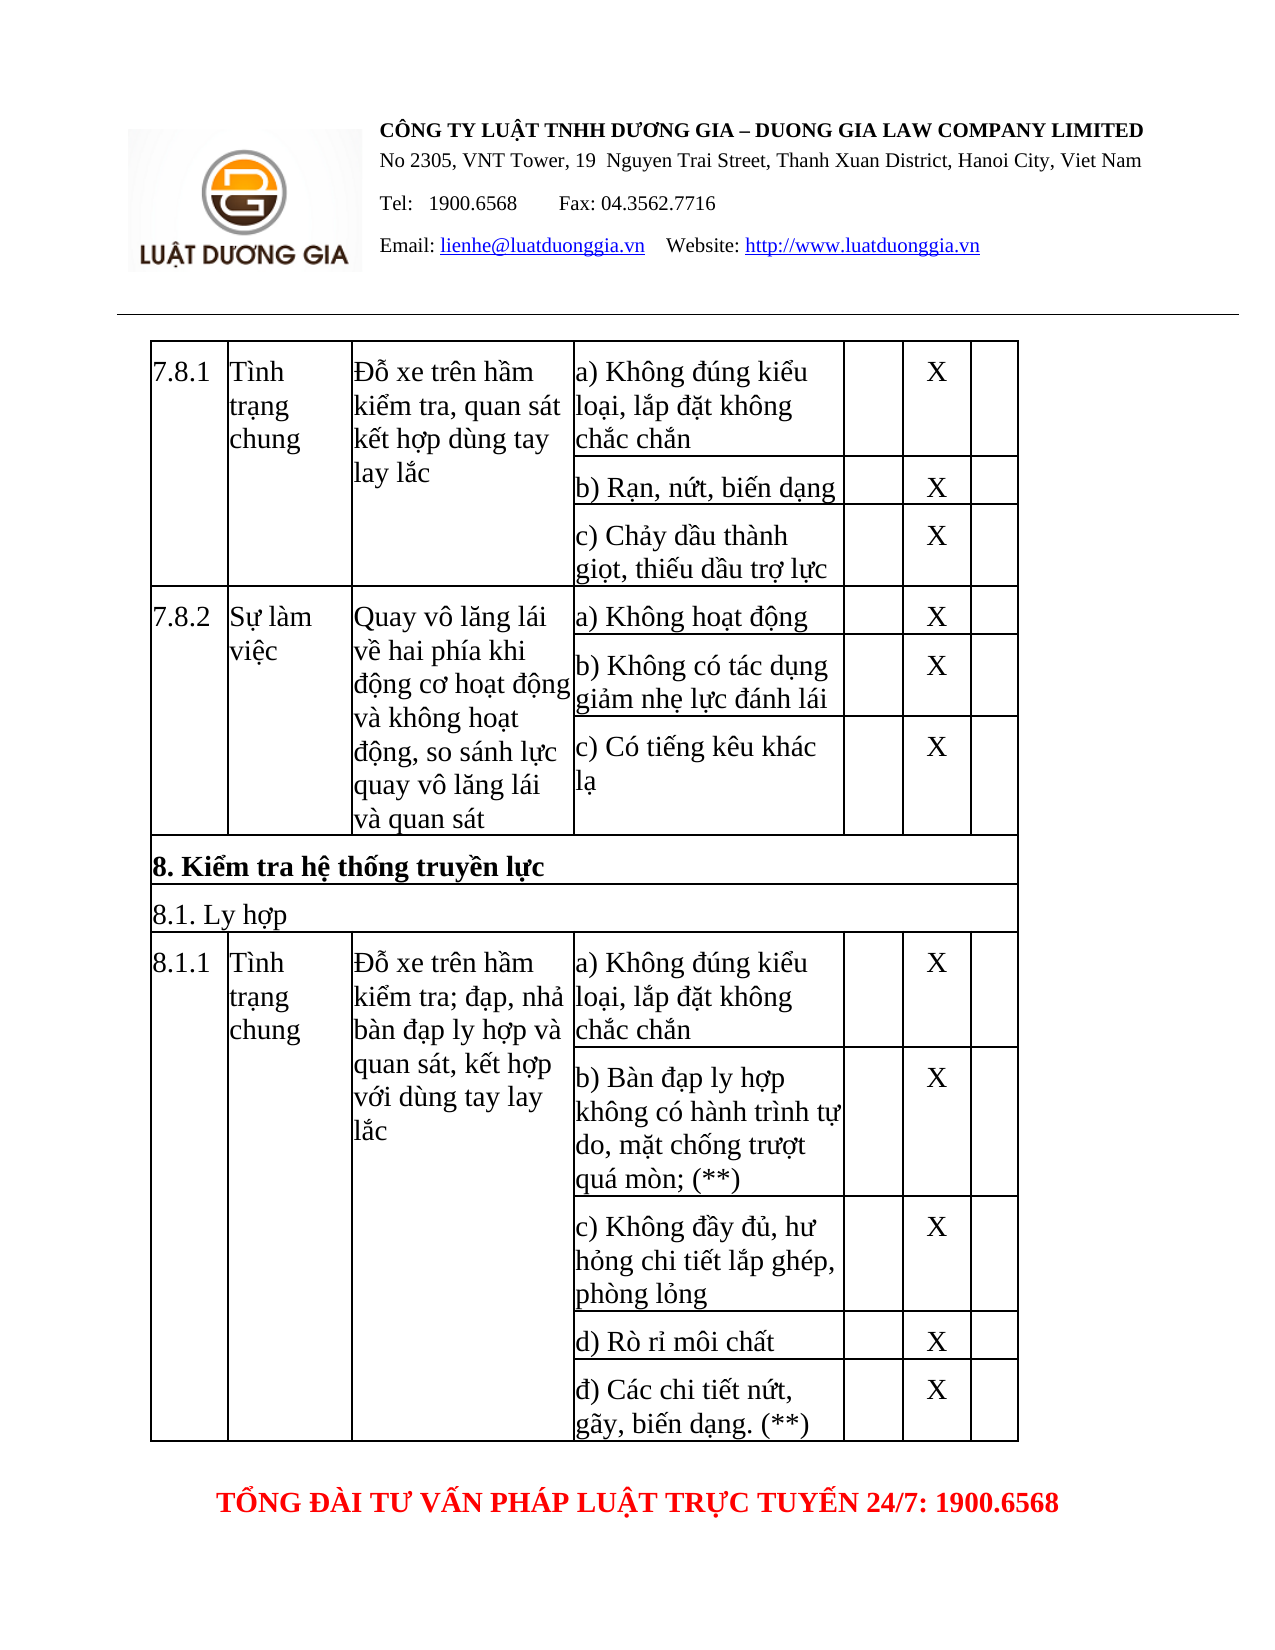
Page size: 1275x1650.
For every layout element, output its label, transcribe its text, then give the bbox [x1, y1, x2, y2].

table_cell [845, 1197, 902, 1310]
table_cell X [904, 1312, 970, 1358]
table_cell X [904, 1360, 970, 1439]
table_cell X [904, 1197, 970, 1310]
table_cell c) Chảy dầu thành giọt, thiếu dầu trợ lực [575, 505, 843, 585]
table_cell X [904, 1048, 970, 1194]
table_cell [845, 1360, 902, 1439]
table_cell 8.1. Ly hợp [152, 885, 1017, 931]
table_cell [972, 1197, 1017, 1310]
table_cell [972, 1048, 1017, 1194]
table_cell [845, 342, 902, 455]
table_cell X [904, 587, 970, 633]
table_cell [972, 457, 1017, 503]
table_cell 7.8.1 [152, 342, 227, 585]
table_cell Sự làm việc [229, 587, 351, 834]
table_cell a) Không đúng kiểu loại, lắp đặt không chắc chắn [575, 933, 843, 1046]
table_cell Đỗ xe trên hầm kiểm tra, quan sát kết hợp dùng tay lay lắc [353, 342, 573, 585]
table_cell [845, 1048, 902, 1194]
table_cell c) Có tiếng kêu khác lạ [575, 717, 843, 834]
table_cell [845, 587, 902, 633]
table_cell d) Rò rỉ môi chất [575, 1312, 843, 1358]
table_cell [972, 635, 1017, 715]
table_cell Tình trạng chung [229, 342, 351, 585]
table_cell [972, 933, 1017, 1046]
table_cell a) Không đúng kiểu loại, lắp đặt không chắc chắn [575, 342, 843, 455]
table_cell X [904, 457, 970, 503]
table_cell X [904, 342, 970, 455]
table_cell b) Không có tác dụng giảm nhẹ lực đánh lái [575, 635, 843, 715]
table_cell [845, 635, 902, 715]
table_cell [845, 717, 902, 834]
table_cell 7.8.2 [152, 587, 227, 834]
table_cell 8.1.1 [152, 933, 227, 1439]
table_cell X [904, 635, 970, 715]
table_cell X [904, 717, 970, 834]
table_cell [845, 933, 902, 1046]
picture [128, 129, 363, 272]
table_cell [972, 717, 1017, 834]
table_cell Tình trạng chung [229, 933, 351, 1439]
table_cell 8. Kiểm tra hệ thống truyền lực [152, 836, 1017, 882]
table_cell Đỗ xe trên hầm kiểm tra; đạp, nhả bàn đạp ly hợp và quan sát, kết hợp với dùng tay lay lắc [353, 933, 573, 1439]
table_cell X [904, 933, 970, 1046]
table_cell a) Không hoạt động [575, 587, 843, 633]
table_cell [972, 587, 1017, 633]
table_cell c) Không đầy đủ, hư hỏng chi tiết lắp ghép, phòng lỏng [575, 1197, 843, 1310]
table_cell b) Bàn đạp ly hợp không có hành trình tự do, mặt chống trượt quá mòn; (**) [575, 1048, 843, 1194]
table_cell [972, 505, 1017, 585]
table_cell b) Rạn, nứt, biến dạng [575, 457, 843, 503]
table_cell đ) Các chi tiết nứt, gãy, biến dạng. (**) [575, 1360, 843, 1439]
table_cell [972, 1360, 1017, 1439]
table_cell [845, 505, 902, 585]
table_cell [972, 342, 1017, 455]
table_cell Quay vô lăng lái về hai phía khi động cơ hoạt động và không hoạt động, so sánh lực quay vô lăng lái và quan sát [353, 587, 573, 834]
table_cell [845, 457, 902, 503]
table_cell [972, 1312, 1017, 1358]
table_cell X [904, 505, 970, 585]
table_cell [845, 1312, 902, 1358]
